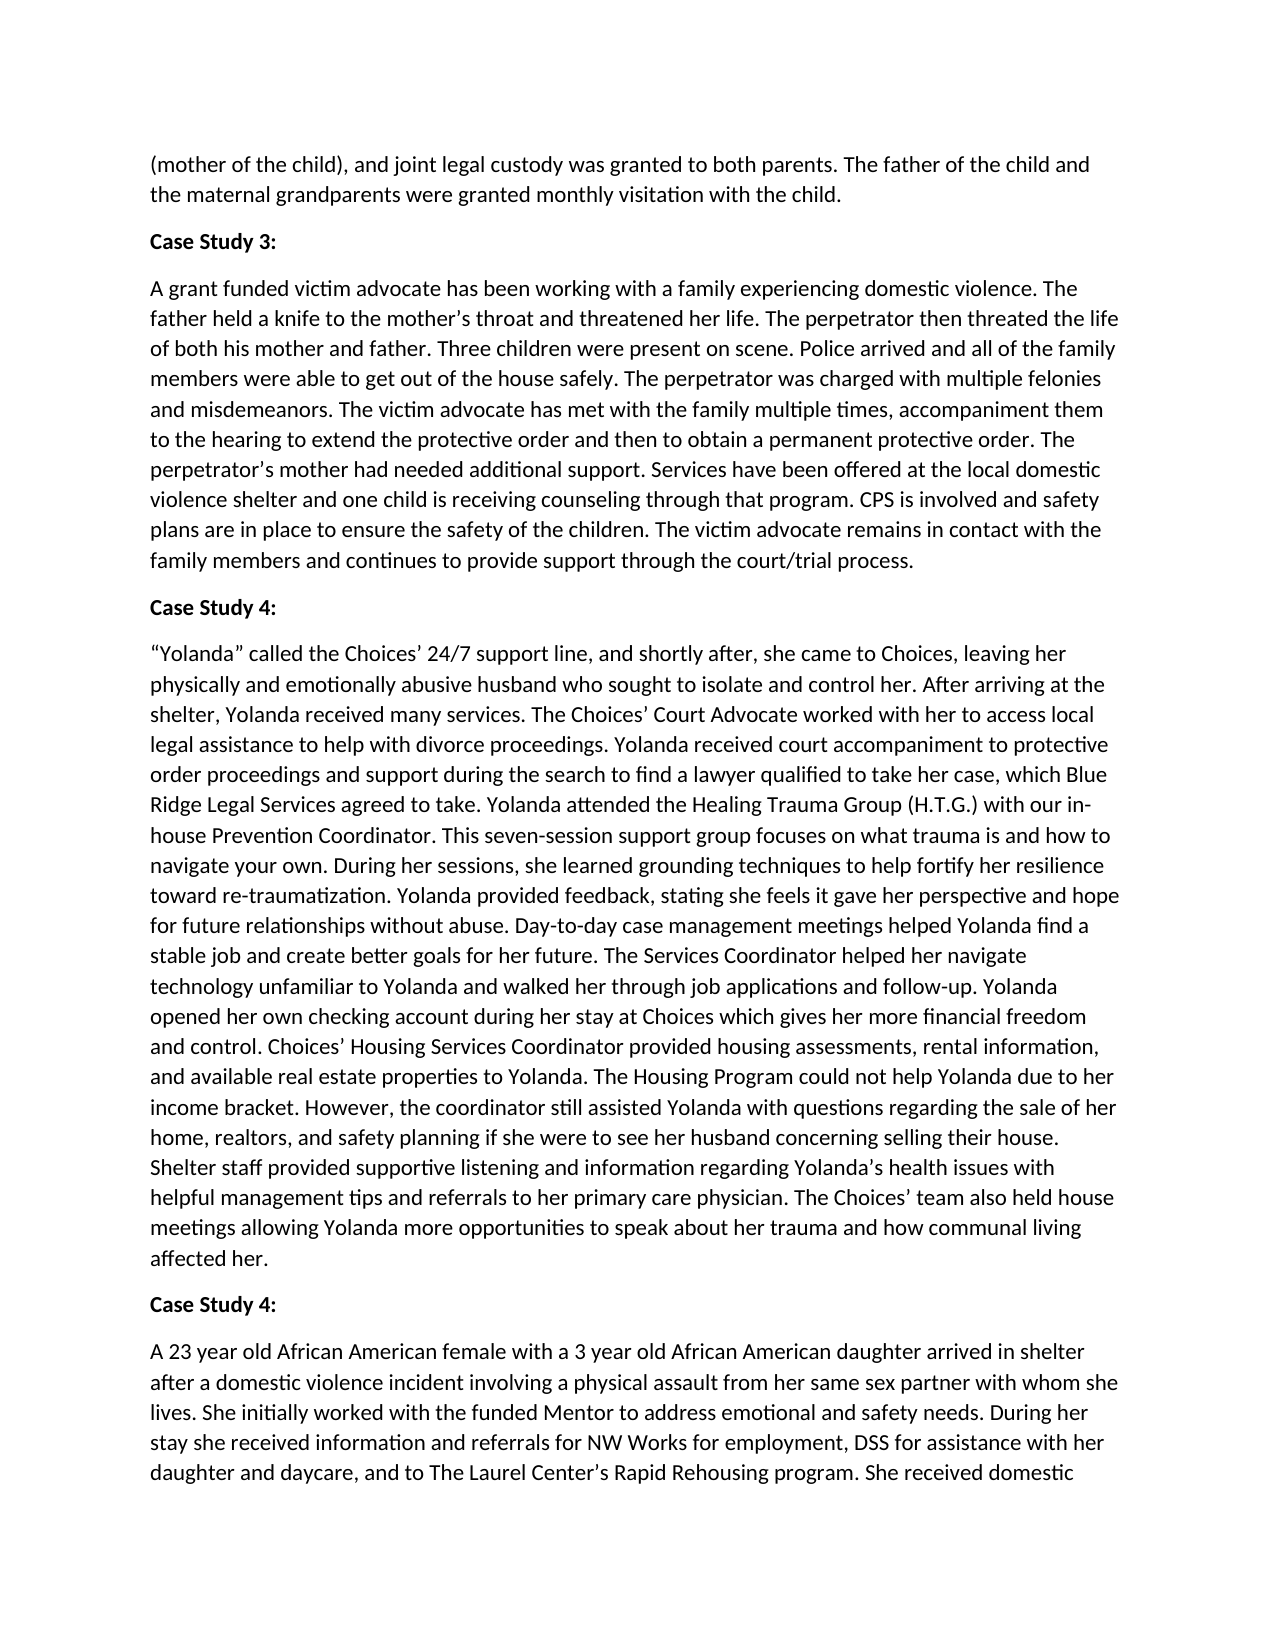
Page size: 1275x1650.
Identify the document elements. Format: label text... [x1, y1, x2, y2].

text Case Study 4: [150, 1291, 1125, 1319]
text A grant funded victim advocate has been working with a family experiencing domestic violence. The father held a knife to the mother’s throat and threatened her life. The perpetrator then threated the life of both his mother and father. Three children were present on scene. Police arrived and all of the family members were able to get out of the house safely. The perpetrator was charged with multiple felonies and misdemeanors. The victim advocate has met with the family multiple times, accompaniment them to the hearing to extend the protective order and then to obtain a permanent protective order. The perpetrator’s mother had needed additional support. Services have been offered at the local domestic violence shelter and one child is receiving counseling through that program. CPS is involved and safety plans are in place to ensure the safety of the children. The victim advocate remains in contact with the family members and continues to provide support through the court/trial process. [150, 274, 1125, 574]
text Case Study 3: [150, 227, 1125, 255]
text Case Study 4: [150, 593, 1125, 621]
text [150, 1337, 1125, 1486]
text “Yolanda” called the Choices’ 24/7 support line, and shortly after, she came to Choices, leaving her physically and emotionally abusive husband who sought to isolate and control her. After arriving at the shelter, Yolanda received many services. The Choices’ Court Advocate worked with her to access local legal assistance to help with divorce proceedings. Yolanda received court accompaniment to protective order proceedings and support during the search to find a lawyer qualified to take her case, which Blue Ridge Legal Services agreed to take. Yolanda attended the Healing Trauma Group (H.T.G.) with our in-house Prevention Coordinator. This seven-session support group focuses on what trauma is and how to navigate your own. During her sessions, she learned grounding techniques to help fortify her resilience toward re-traumatization. Yolanda provided feedback, stating she feels it gave her perspective and hope for future relationships without abuse. Day-to-day case management meetings helped Yolanda find a stable job and create better goals for her future. The Services Coordinator helped her navigate technology unfamiliar to Yolanda and walked her through job applications and follow-up. Yolanda opened her own checking account during her stay at Choices which gives her more financial freedom and control. Choices’ Housing Services Coordinator provided housing assessments, rental information, and available real estate properties to Yolanda. The Housing Program could not help Yolanda due to her income bracket. However, the coordinator still assisted Yolanda with questions regarding the sale of her home, realtors, and safety planning if she were to see her husband concerning selling their house. Shelter staff provided supportive listening and information regarding Yolanda’s health issues with helpful management tips and referrals to her primary care physician. The Choices’ team also held house meetings allowing Yolanda more opportunities to speak about her trauma and how communal living affected her. [150, 639, 1125, 1272]
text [150, 150, 1125, 208]
